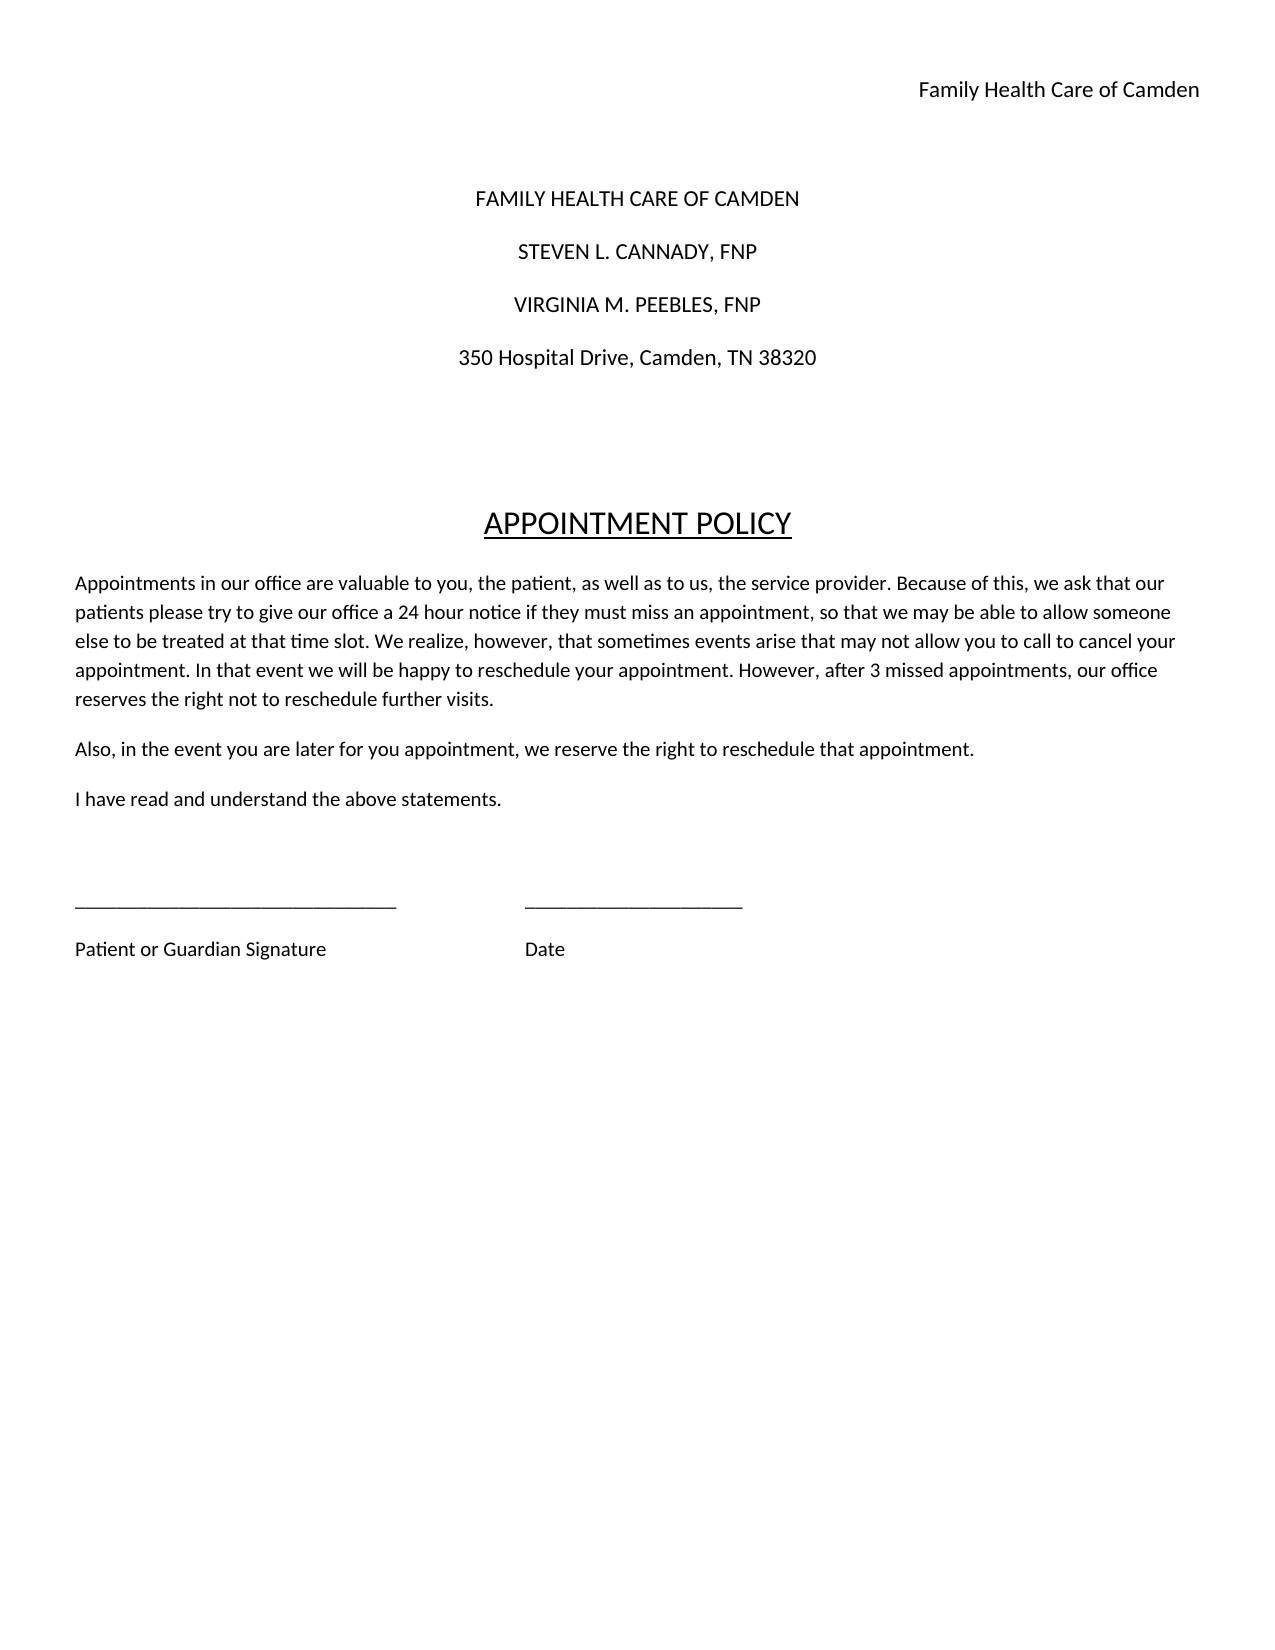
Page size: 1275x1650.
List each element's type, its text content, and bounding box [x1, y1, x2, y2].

text Also, in the event you are later for you appointment, we reserve the right to reschedule that appointment. [75, 736, 1200, 762]
text FAMILY HEALTH CARE OF CAMDEN [75, 184, 1200, 212]
text VIRGINIA M. PEEBLES, FNP [75, 290, 1200, 318]
text I have read and understand the above statements. [75, 786, 1200, 812]
text _______________________________ _____________________ [75, 886, 1200, 912]
text APPOINTMENT POLICY [75, 502, 1200, 543]
text Patient or Guardian Signature Date [75, 936, 1200, 962]
text STEVEN L. CANNADY, FNP [75, 237, 1200, 265]
text 350 Hospital Drive, Camden, TN 38320 [75, 343, 1200, 371]
text Appointments in our office are valuable to you, the patient, as well as to us, the service provider. Because of this, we ask that our patients please try to give our office a 24 hour notice if they must miss an appointment, so that we may be able to allow someone else to be treated at that time slot. We realize, however, that sometimes events arise that may not allow you to call to cancel your appointment. In that event we will be happy to reschedule your appointment. However, after 3 missed appointments, our office reserves the right not to reschedule further visits. [75, 570, 1200, 712]
